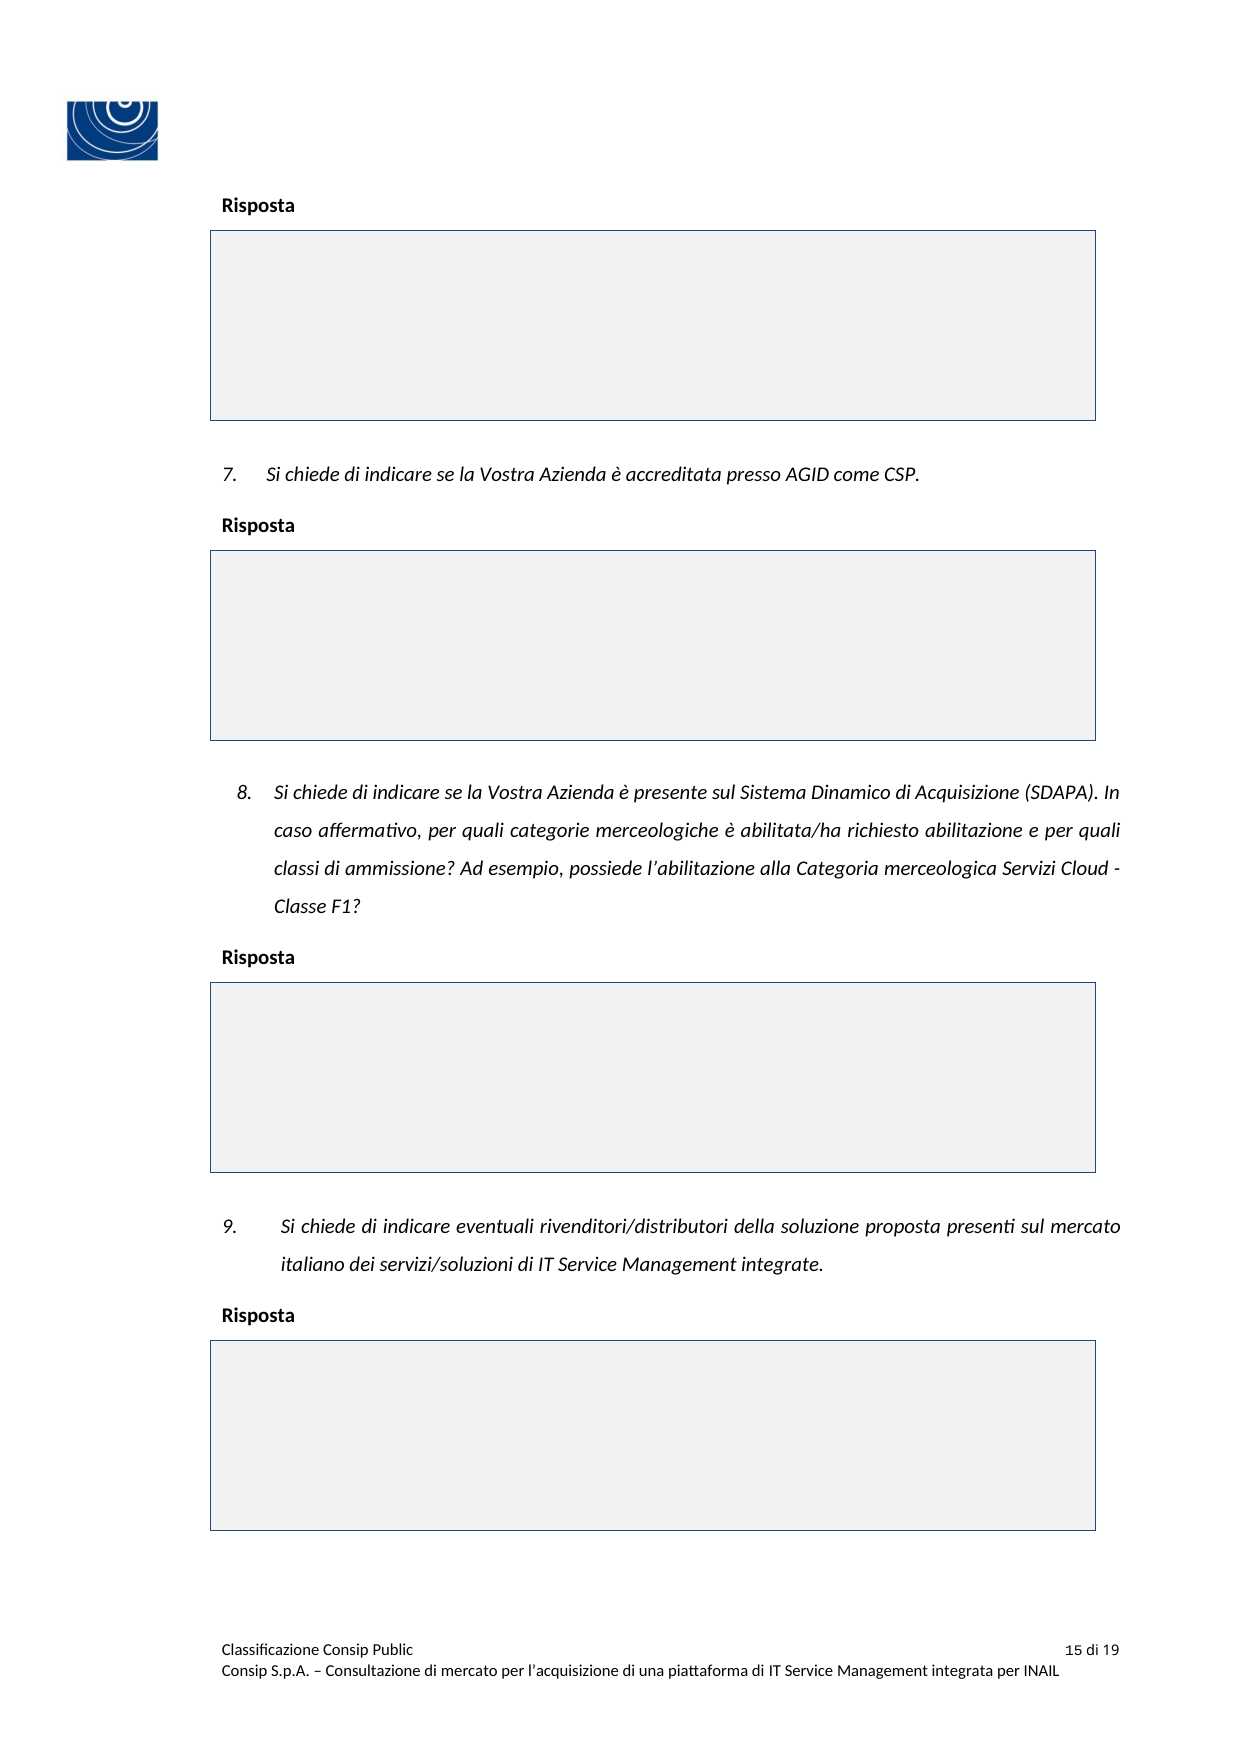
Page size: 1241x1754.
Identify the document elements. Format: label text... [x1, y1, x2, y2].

picture [0, 0, 160, 162]
text Risposta [222, 192, 1122, 217]
text Risposta [222, 512, 1122, 537]
table_header [211, 1341, 1095, 1530]
list Si chiede di indicare se la Vostra Azienda è presente sul Sistema Dinamico di Acquisizione (SDAPA). In caso affermativo, per quali categorie merceologiche è abilitata/ha richiesto abilitazione e per quali classi di ammissione? Ad esempio, possiede l’abilitazione alla Categoria merceologica Servizi Cloud - Classe F1? [236, 779, 1122, 919]
table_header [211, 983, 1095, 1172]
table_header [211, 551, 1095, 740]
list Si chiede di indicare se la Vostra Azienda è accreditata presso AGID come CSP. [222, 461, 1122, 487]
list Si chiede di indicare eventuali rivenditori/distributori della soluzione proposta presenti sul mercato italiano dei servizi/soluzioni di IT Service Management integrate. [222, 1213, 1122, 1277]
text Risposta [222, 1302, 1122, 1327]
table_header [211, 231, 1095, 420]
text Risposta [222, 944, 1122, 969]
